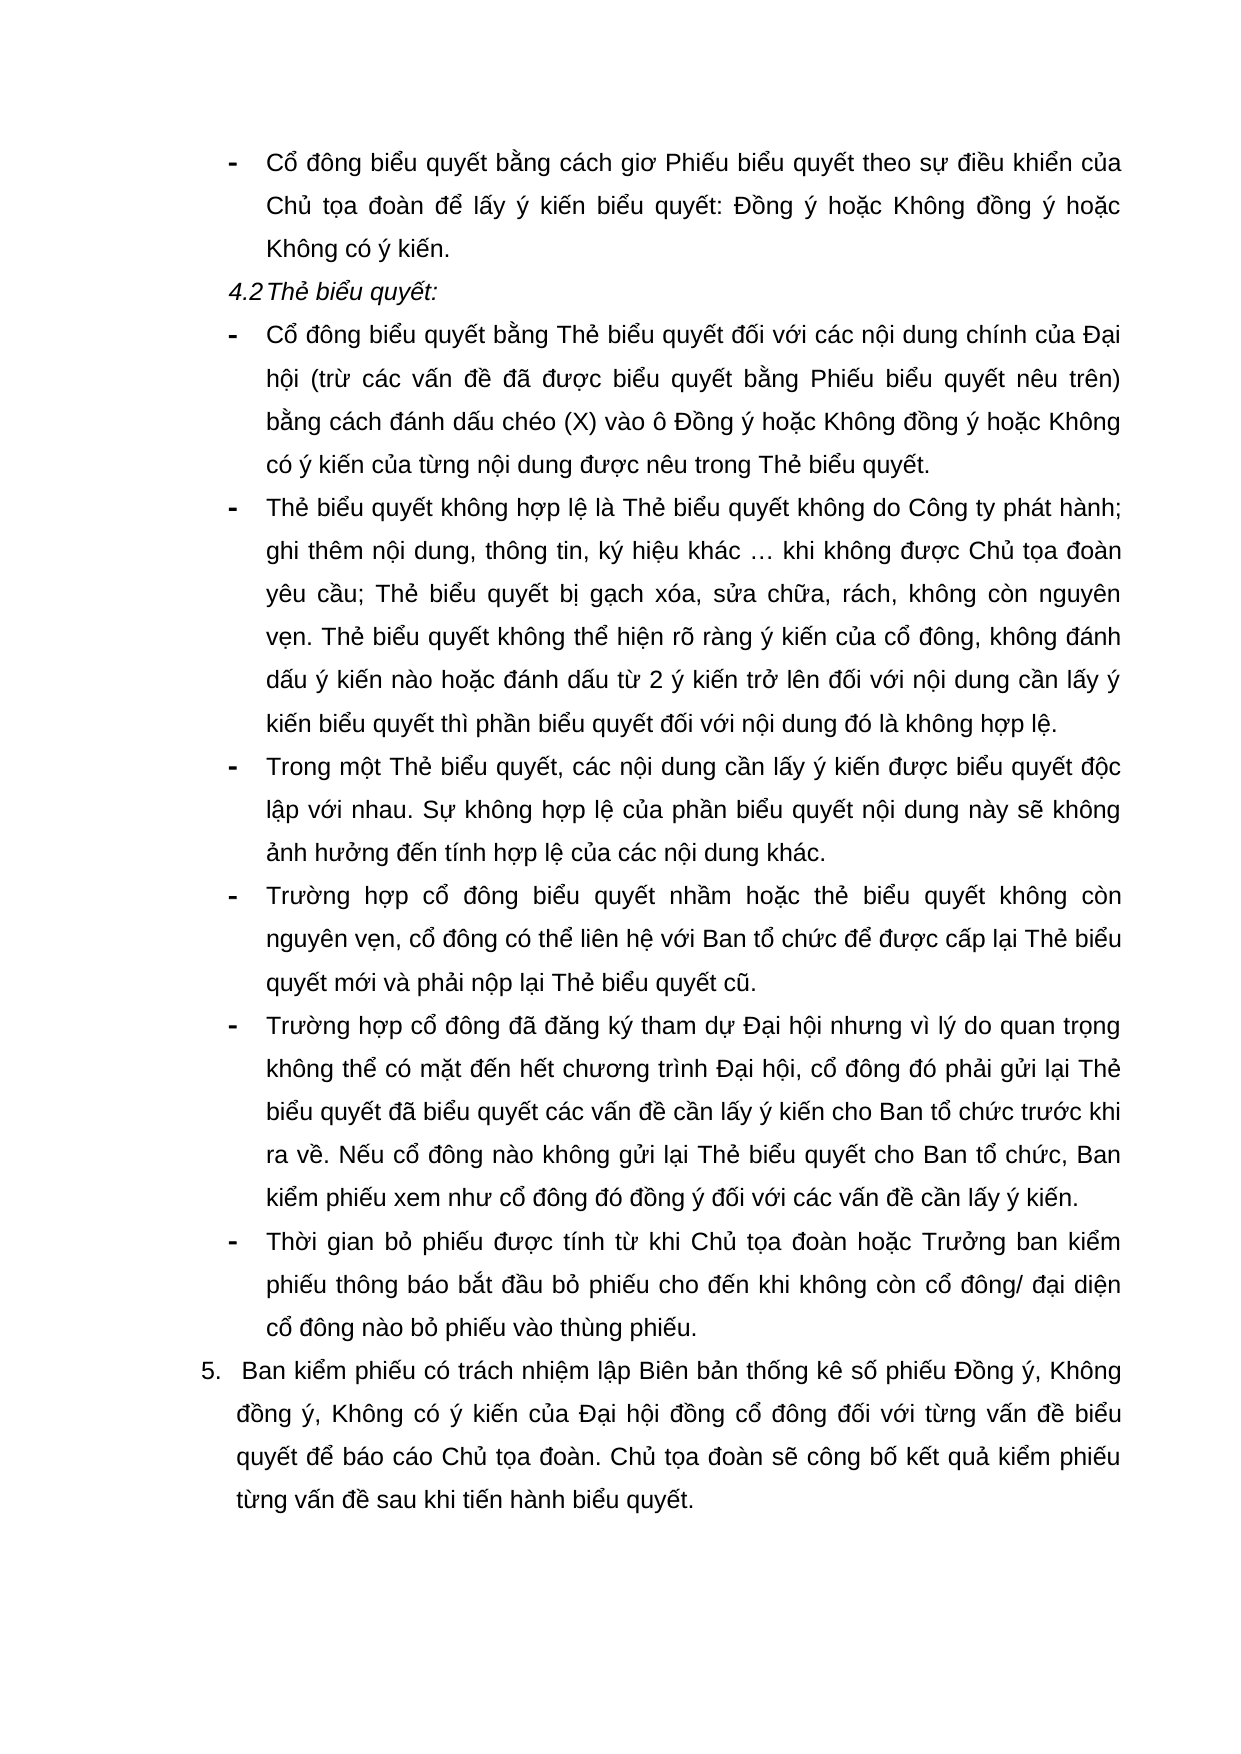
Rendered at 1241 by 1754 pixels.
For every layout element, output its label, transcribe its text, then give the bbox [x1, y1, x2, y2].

list Thẻ biểu quyết: [228, 277, 1123, 306]
list Cổ đông biểu quyết bằng cách giơ Phiếu biểu quyết theo sự điều khiển của Chủ tọa đoàn để lấy ý kiến biểu quyết: Đồng ý hoặc Không đồng ý hoặc Không có ý kiến. [228, 148, 1123, 263]
list Ban kiểm phiếu có trách nhiệm lập Biên bản thống kê số phiếu Đồng ý, Không đồng ý, Không có ý kiến của Đại hội đồng cổ đông đối với từng vấn đề biểu quyết để báo cáo Chủ tọa đoàn. Chủ tọa đoàn sẽ công bố kết quả kiểm phiếu từng vấn đề sau khi tiến hành biểu quyết. [201, 1356, 1123, 1514]
list Cổ đông biểu quyết bằng Thẻ biểu quyết đối với các nội dung chính của Đại hội (trừ các vấn đề đã được biểu quyết bằng Phiếu biểu quyết nêu trên) bằng cách đánh dấu chéo (X) vào ô Đồng ý hoặc Không đồng ý hoặc Không có ý kiến của từng nội dung được nêu trong Thẻ biểu quyết. [228, 320, 1123, 478]
list Trường hợp cổ đông biểu quyết nhầm hoặc thẻ biểu quyết không còn nguyên vẹn, cổ đông có thể liên hệ với Ban tổ chức để được cấp lại Thẻ biểu quyết mới và phải nộp lại Thẻ biểu quyết cũ. [228, 881, 1123, 996]
list Trường hợp cổ đông đã đăng ký tham dự Đại hội nhưng vì lý do quan trọng không thể có mặt đến hết chương trình Đại hội, cổ đông đó phải gửi lại Thẻ biểu quyết đã biểu quyết các vấn đề cần lấy ý kiến cho Ban tổ chức trước khi ra về. Nếu cổ đông nào không gửi lại Thẻ biểu quyết cho Ban tổ chức, Ban kiểm phiếu xem như cổ đông đó đồng ý đối với các vấn đề cần lấy ý kiến. [228, 1011, 1123, 1212]
list Thẻ biểu quyết không hợp lệ là Thẻ biểu quyết không do Công ty phát hành; ghi thêm nội dung, thông tin, ký hiệu khác … khi không được Chủ tọa đoàn yêu cầu; Thẻ biểu quyết bị gạch xóa, sửa chữa, rách, không còn nguyên vẹn. Thẻ biểu quyết không thể hiện rõ ràng ý kiến của cổ đông, không đánh dấu ý kiến nào hoặc đánh dấu từ 2 ý kiến trở lên đối với nội dung cần lấy ý kiến biểu quyết thì phần biểu quyết đối với nội dung đó là không hợp lệ. [228, 493, 1123, 737]
list Thời gian bỏ phiếu được tính từ khi Chủ tọa đoàn hoặc Trưởng ban kiểm phiếu thông báo bắt đầu bỏ phiếu cho đến khi không còn cổ đông/ đại diện cổ đông nào bỏ phiếu vào thùng phiếu. [228, 1226, 1123, 1342]
list Trong một Thẻ biểu quyết, các nội dung cần lấy ý kiến được biểu quyết độc lập với nhau. Sự không hợp lệ của phần biểu quyết nội dung này sẽ không ảnh hưởng đến tính hợp lệ của các nội dung khác. [228, 752, 1123, 867]
